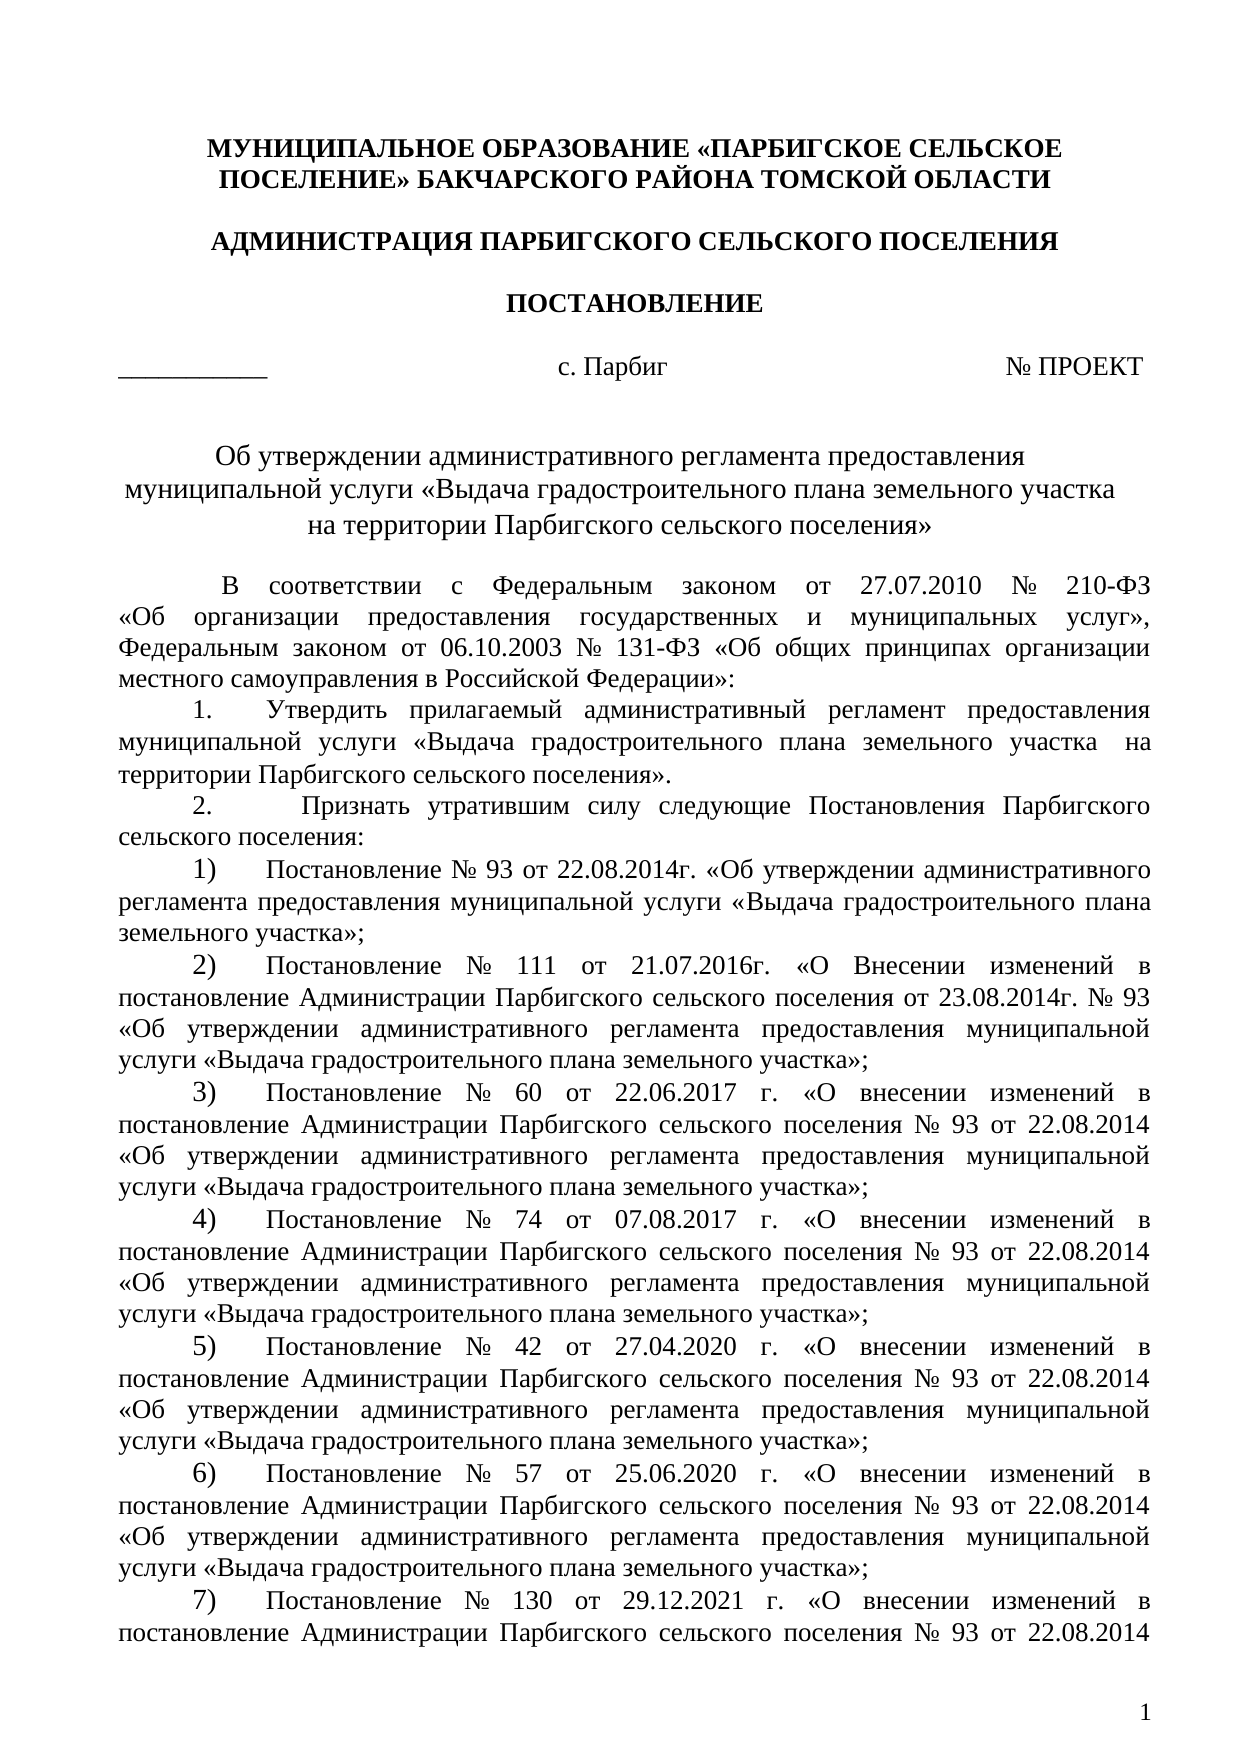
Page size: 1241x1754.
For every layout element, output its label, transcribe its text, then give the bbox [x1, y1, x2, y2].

list Постановление № 60 от 22.06.2017 г. «О внесении изменений в постановление Администрации Парбигского сельского поселения № 93 от 22.08.2014 «Об утверждении административного регламента предоставления муниципальной услуги «Выдача градостроительного плана земельного участка»; [118, 1074, 1151, 1201]
text ___________ с. Парбиг № ПРОЕКТ [118, 350, 1151, 381]
text ПОСТАНОВЛЕНИЕ [118, 287, 1151, 319]
text В соответствии с Федеральным законом от 27.07.2010 № 210-ФЗ «Об организации предоставления государственных и муниципальных услуг», Федеральным законом от 06.10.2003 № 131-ФЗ «Об общих принципах организации местного самоуправления в Российской Федерации»: [118, 569, 1151, 694]
list Постановление № 111 от 21.07.2016г. «О Внесении изменений в постановление Администрации Парбигского сельского поселения от 23.08.2014г. № 93 «Об утверждении административного регламента предоставления муниципальной услуги «Выдача градостроительного плана земельного участка»; [118, 947, 1151, 1074]
list Признать утратившим силу следующие Постановления Парбигского сельского поселения: [118, 789, 1151, 852]
list Постановление № 57 от 25.06.2020 г. «О внесении изменений в постановление Администрации Парбигского сельского поселения № 93 от 22.08.2014 «Об утверждении административного регламента предоставления муниципальной услуги «Выдача градостроительного плана земельного участка»; [118, 1455, 1151, 1582]
list Утвердить прилагаемый административный регламент предоставления муниципальной услуги «Выдача градостроительного плана земельного участка на территории Парбигского сельского поселения». [118, 694, 1151, 789]
text АДМИНИСТРАЦИЯ ПАРБИГСКОГО СЕЛЬСКОГО ПОСЕЛЕНИЯ [118, 225, 1152, 256]
list Постановление № 42 от 27.04.2020 г. «О внесении изменений в постановление Администрации Парбигского сельского поселения № 93 от 22.08.2014 «Об утверждении административного регламента предоставления муниципальной услуги «Выдача градостроительного плана земельного участка»; [118, 1328, 1151, 1455]
text МУНИЦИПАЛЬНОЕ ОБРАЗОВАНИЕ «ПАРБИГСКОЕ СЕЛЬСКОЕ ПОСЕЛЕНИЕ» БАКЧАРСКОГО РАЙОНА ТОМСКОЙ ОБЛАСТИ [118, 132, 1152, 194]
list Постановление № 93 от 22.08.2014г. «Об утверждении административного регламента предоставления муниципальной услуги «Выдача градостроительного плана земельного участка»; [118, 852, 1151, 947]
list Постановление № 74 от 07.08.2017 г. «О внесении изменений в постановление Администрации Парбигского сельского поселения № 93 от 22.08.2014 «Об утверждении административного регламента предоставления муниципальной услуги «Выдача градостроительного плана земельного участка»; [118, 1201, 1151, 1328]
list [118, 1582, 1151, 1647]
text Об утверждении административного регламента предоставления муниципальной услуги «Выдача градостроительного плана земельного участка на территории Парбигского сельского поселения» [118, 438, 1122, 541]
